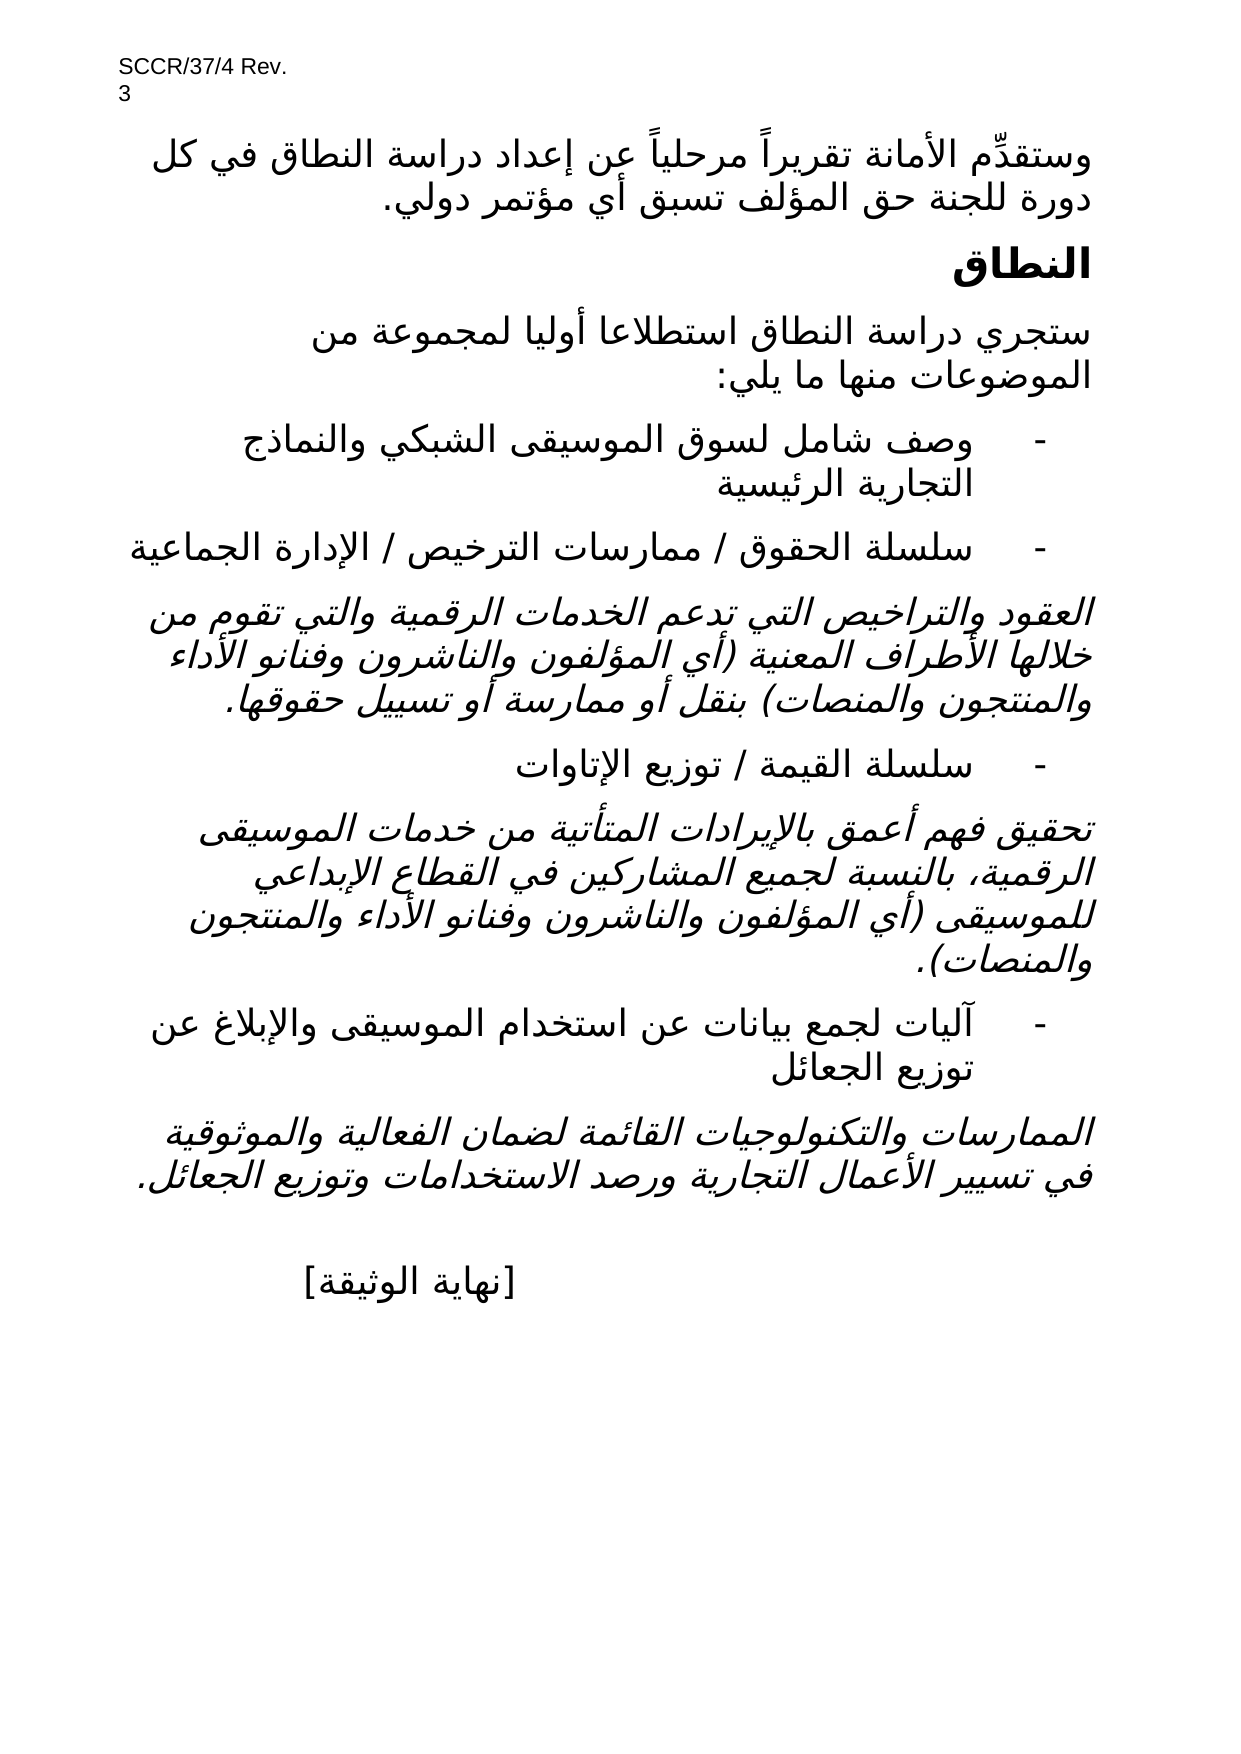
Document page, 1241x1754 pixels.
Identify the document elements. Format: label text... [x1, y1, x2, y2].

list وصف شامل لسوق الموسيقى الشبكي والنماذج التجارية الرئيسية [118, 418, 1033, 505]
text الممارسات والتكنولوجيات القائمة لضمان الفعالية والموثوقية في تسيير الأعمال التجارية ورصد الاستخدامات وتوزيع الجعائل. [118, 1110, 1092, 1197]
text [نهاية الوثيقة] [118, 1260, 516, 1304]
text العقود والتراخيص التي تدعم الخدمات الرقمية والتي تقوم من خلالها الأطراف المعنية (أي المؤلفون والناشرون وفنانو الأداء والمنتجون والمنصات) بنقل أو ممارسة أو تسييل حقوقها. [118, 590, 1092, 721]
text وستقدِّم الأمانة تقريراً مرحلياً عن إعداد دراسة النطاق في كل دورة للجنة حق المؤلف تسبق أي مؤتمر دولي. [118, 132, 1092, 219]
text ستجري دراسة النطاق استطلاعا أوليا لمجموعة من الموضوعات منها ما يلي: [118, 310, 1092, 397]
list آليات لجمع بيانات عن استخدام الموسيقى والإبلاغ عن توزيع الجعائل [118, 1002, 1033, 1089]
list سلسلة القيمة / توزيع الإتاوات [118, 742, 1033, 786]
list سلسلة الحقوق / ممارسات الترخيص / الإدارة الجماعية [118, 526, 1033, 569]
text تحقيق فهم أعمق بالإيرادات المتأتية من خدمات الموسيقى الرقمية، بالنسبة لجميع المشاركين في القطاع الإبداعي للموسيقى (أي المؤلفون والناشرون وفنانو الأداء والمنتجون والمنصات). [118, 807, 1092, 981]
subtitle النطاق [118, 240, 1092, 289]
